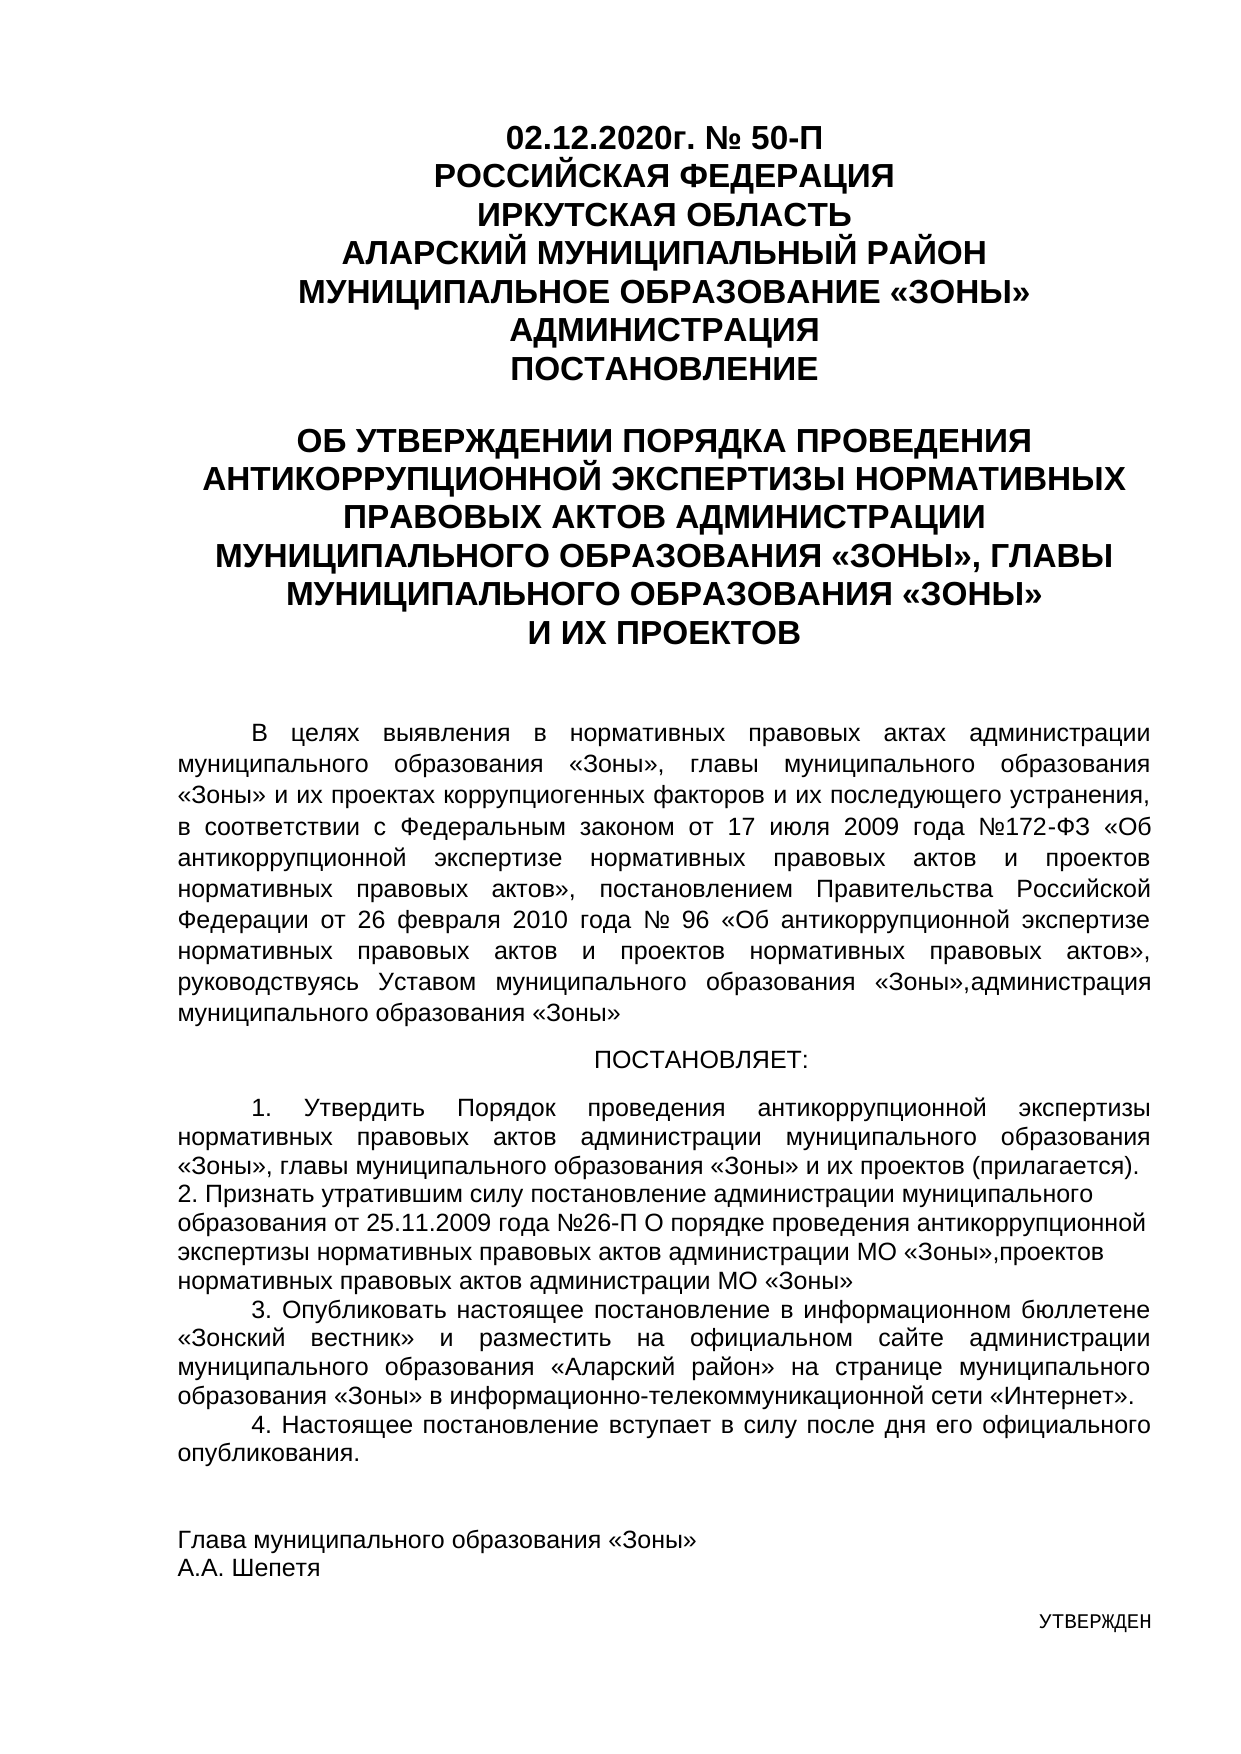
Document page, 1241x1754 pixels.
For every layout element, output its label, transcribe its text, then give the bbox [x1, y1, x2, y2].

text В целях выявления в нормативных правовых актах администрации муниципального образования «Зоны», главы муниципального образования «Зоны» и их проектах коррупциогенных факторов и их последующего устранения, в соответствии с Федеральным законом от 17 июля ода №172-ФЗ «Об антикоррупционной экспертизе нормативных правовых актов и проектов нормативных правовых актов», постановлением Правительства Российской Федерации от 26 февраля 2010 года № 96 «Об антикоррупционной экспертизе нормативных правовых актов и проектов нормативных правовых актов», руководствуясь Уставом муниципального образования «Зоны»,администрация муниципального образования «Зоны» [177, 718, 1152, 1027]
text 3. Опубликовать настоящее постановление в информационном бюллетене «Зонский вестник» и разместить на официальном сайте администрации муниципального образования «Аларский район» на странице муниципального образования «Зоны» в информационно-телекоммуникационной сети «Интернет». [177, 1294, 1152, 1409]
text АЛАРСКИЙ МУНИЦИПАЛЬНЫЙ РАЙОН [177, 233, 1152, 272]
text ИРКУТСКАЯ ОБЛАСТЬ [177, 195, 1152, 233]
text РОССИЙСКАЯ ФЕДЕРАЦИЯ [177, 157, 1152, 195]
text Об утверждении Порядка проведения антикоррупционной экспертизы нормативных правовых актов администрации муниципального образования «ЗОНЫ», главы муниципального образования «ЗОНЫ» [177, 421, 1152, 613]
text ПОСТАНОВЛЯЕТ: [177, 1046, 1152, 1074]
text 1. Утвердить Порядок проведения антикоррупционной экспертизы нормативных правовых актов администрации муниципального образования «Зоны», главы муниципального образования «Зоны» и их проектов (прилагается). [177, 1093, 1152, 1179]
text Утвержден [177, 1611, 1152, 1634]
text АДМИНИСТРАЦИЯ [177, 310, 1152, 349]
text А.А. Шепетя [177, 1553, 1152, 1582]
text ПОСТАНОВЛЕНИЕ [177, 349, 1152, 387]
title 2. Признать утратившим силу постановление администрации муниципального образования от 25.11.2009 года №26-П О порядке проведения антикоррупционной экспертизы нормативных правовых актов администрации МО «Зоны»,проектов нормативных правовых актов администрации МО «Зоны» [177, 1179, 1152, 1294]
text и их проектов [177, 613, 1152, 651]
text 02.12.2020г. № 50-П [177, 118, 1152, 157]
text МУНИЦИПАЛЬНОЕ ОБРАЗОВАНИЕ «ЗОНЫ» [177, 272, 1152, 310]
text Глава муниципального образования «Зоны» [177, 1524, 1152, 1553]
text 4. Настоящее постановление вступает в силу после дня его официального опубликования. [177, 1409, 1152, 1467]
